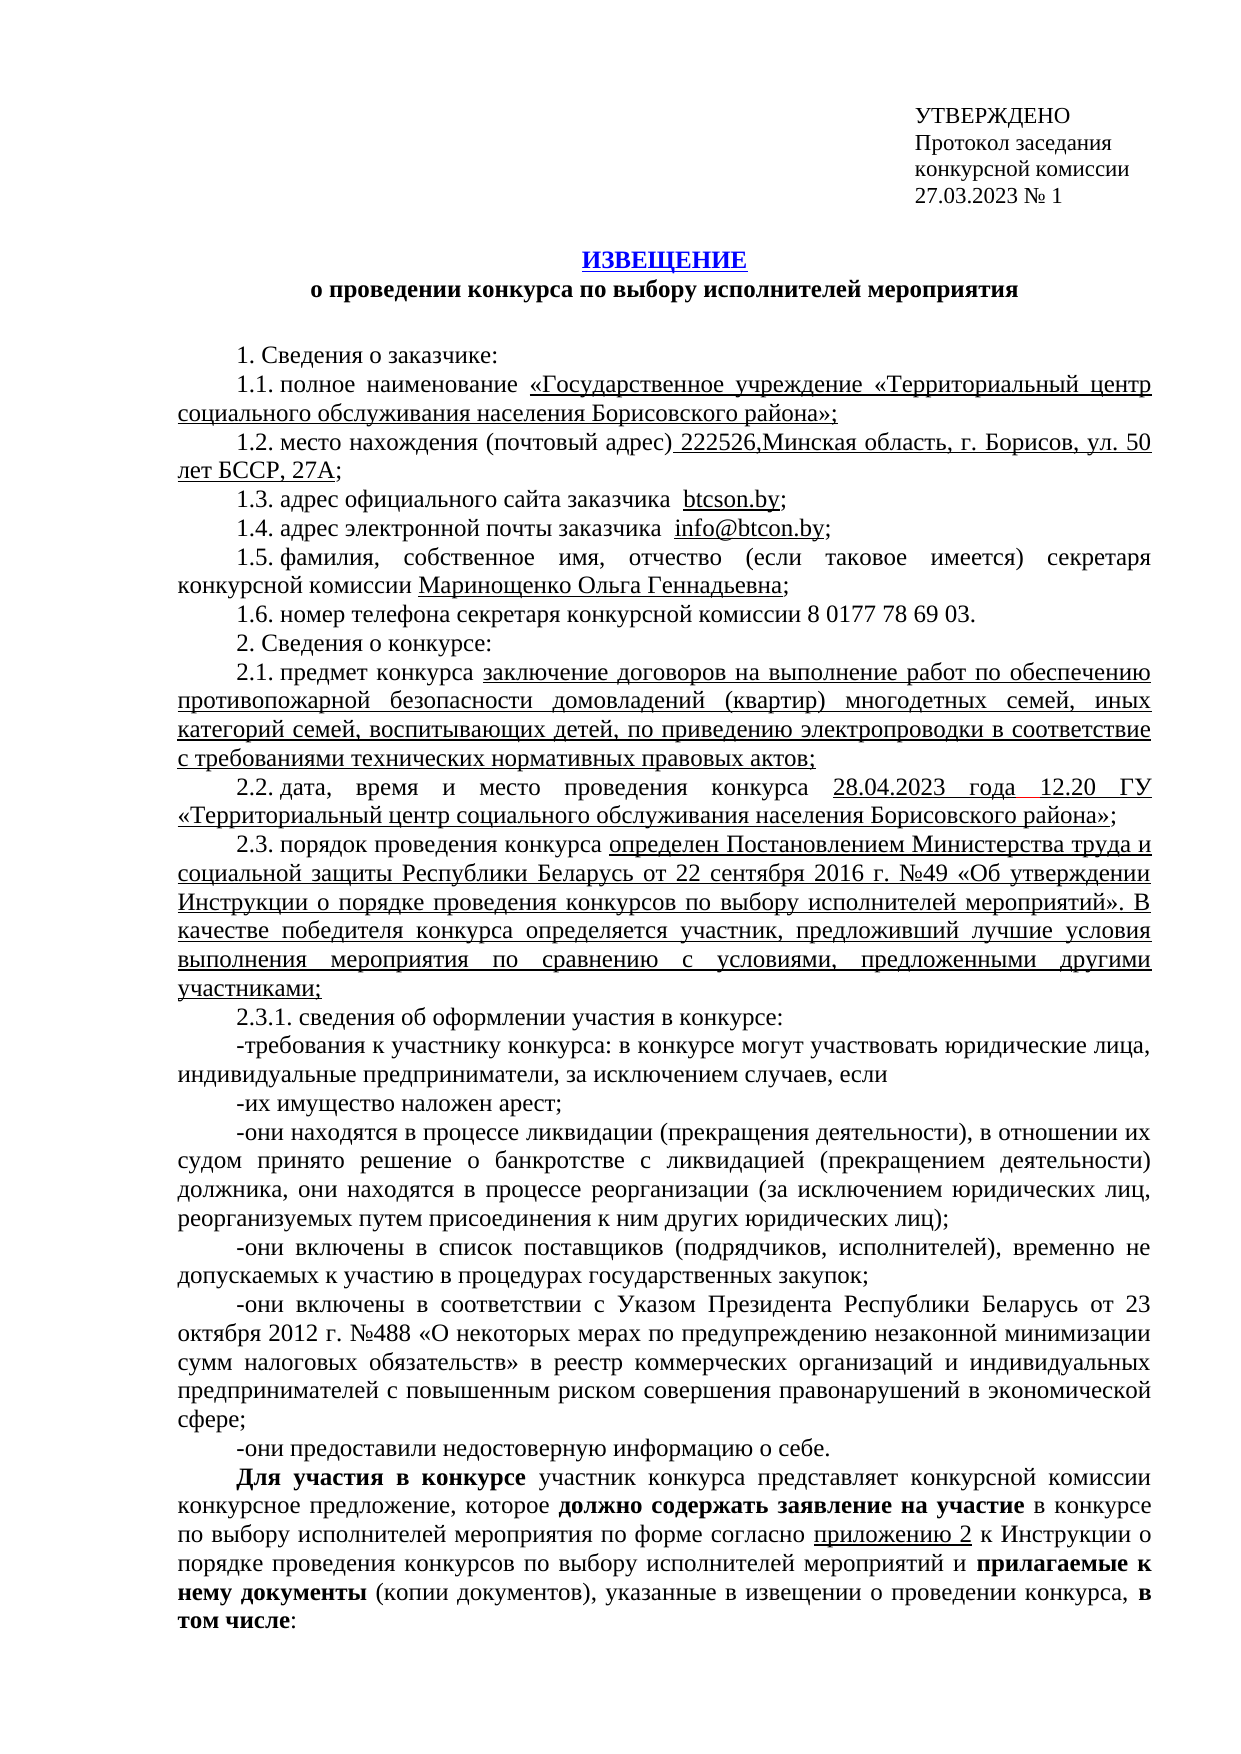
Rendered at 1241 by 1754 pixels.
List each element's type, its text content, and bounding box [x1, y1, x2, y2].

text -они предоставили недостоверную информацию о себе. [177, 1433, 1152, 1462]
text -они включены в соответствии с Указом Президента Республики Беларусь от 23 октября 2012 г. №488 «О некоторых мерах по предупреждению незаконной минимизации сумм налоговых обязательств» в реестр коммерческих организаций и индивидуальных предпринимателей с повышенным риском совершения правонарушений в экономической сфере; [177, 1289, 1152, 1433]
text Протокол заседания [177, 129, 1152, 155]
text 1. Сведения о заказчике: [177, 341, 1152, 369]
text -они включены в список поставщиков (подрядчиков, исполнителей), временно не допускаемых к участию в процедурах государственных закупок; [177, 1232, 1152, 1289]
text 2.2. дата, время и место проведения конкурса 28.04.2023 года 12.20 ГУ «Территориальный центр социального обслуживания населения Борисовского района»; [177, 772, 1152, 829]
text 1.2. место нахождения (почтовый адрес) 222526,Минская область, г. Борисов, ул. 50 лет БССР, 27А; [177, 427, 1152, 484]
text 2.1. предмет конкурса заключение договоров на выполнение работ по обеспечению противопожарной безопасности домовладений (квартир) многодетных семей, иных категорий семей, воспитывающих детей, по приведению электропроводки в соответствие с требованиями технических нормативных правовых актов; [177, 657, 1152, 711]
text -они находятся в процессе ликвидации (прекращения деятельности), в отношении их судом принято решение о банкротстве с ликвидацией (прекращением деятельности) должника, они находятся в процессе реорганизации (за исключением юридических лиц, реорганизуемых путем присоединения к ним других юридических лиц); [177, 1117, 1152, 1232]
text 2.1. предмет конкурса заключение договоров на выполнение работ по обеспечению противопожарной безопасности домовладений (квартир) многодетных семей, иных категорий семей, воспитывающих детей, по приведению электропроводки в соответствие с требованиями технических нормативных правовых актов; [177, 712, 1152, 772]
text 2. Сведения о конкурсе: [177, 628, 1152, 657]
text 2.3.1. сведения об оформлении участия в конкурсе: [177, 1002, 1152, 1031]
text 2.3. порядок проведения конкурса определен Постановлением Министерства труда и социальной защиты Республики Беларусь от 22 сентября 2016 г. №49 «Об утверждении Инструкции о порядке проведения конкурсов по выбору исполнителей мероприятий». В качестве победителя конкурса определяется участник, предложивший лучшие условия выполнения мероприятия по сравнению с условиями, предложенными другими участниками; [177, 829, 1152, 941]
text 1.5. фамилия, собственное имя, отчество (если таковое имеется) секретаря конкурсной комиссии Маринощенко Ольга Геннадьевна; [177, 542, 1152, 599]
text 27.03.2023 № 1 [177, 182, 1152, 208]
text 1.1. полное наименование «Государственное учреждение «Территориальный центр социального обслуживания населения Борисовского района»; [177, 369, 1152, 427]
text Для участия в конкурсе участник конкурса представляет конкурсной комиссии конкурсное предложение, которое должно содержать заявление на участие в конкурсе по выбору исполнителей мероприятия по форме согласно приложению 2 к Инструкции о порядке проведения конкурсов по выбору исполнителей мероприятий и прилагаемые к нему документы (копии документов), указанные в извещении о проведении конкурса, в том числе: [177, 1462, 1152, 1634]
text конкурсной комиссии [177, 155, 1152, 182]
text -их имущество наложен арест; [177, 1088, 1152, 1117]
text -требования к участнику конкурса: в конкурсе могут участвовать юридические лица, индивидуальные предприниматели, за исключением случаев, если [177, 1031, 1152, 1088]
text 2.3. порядок проведения конкурса определен Постановлением Министерства труда и социальной защиты Республики Беларусь от 22 сентября 2016 г. №49 «Об утверждении Инструкции о порядке проведения конкурсов по выбору исполнителей мероприятий». В качестве победителя конкурса определяется участник, предложивший лучшие условия выполнения мероприятия по сравнению с условиями, предложенными другими участниками; [177, 942, 1152, 969]
text 1.6. номер телефона секретаря конкурсной комиссии 8 0177 78 69 03. [177, 599, 1152, 628]
text УТВЕРЖДЕНО [177, 103, 1152, 129]
text ИЗВЕЩЕНИЕ о проведении конкурса по выбору исполнителей мероприятия [177, 246, 1152, 303]
text 1.4. адрес электронной почты заказчика info@btcon.by; [177, 513, 1152, 542]
text 1.3. адрес официального сайта заказчика btcson.by; [177, 484, 1152, 513]
text 2.3. порядок проведения конкурса определен Постановлением Министерства труда и социальной защиты Республики Беларусь от 22 сентября 2016 г. №49 «Об утверждении Инструкции о порядке проведения конкурсов по выбору исполнителей мероприятий». В качестве победителя конкурса определяется участник, предложивший лучшие условия выполнения мероприятия по сравнению с условиями, предложенными другими участниками; [177, 970, 1152, 1002]
